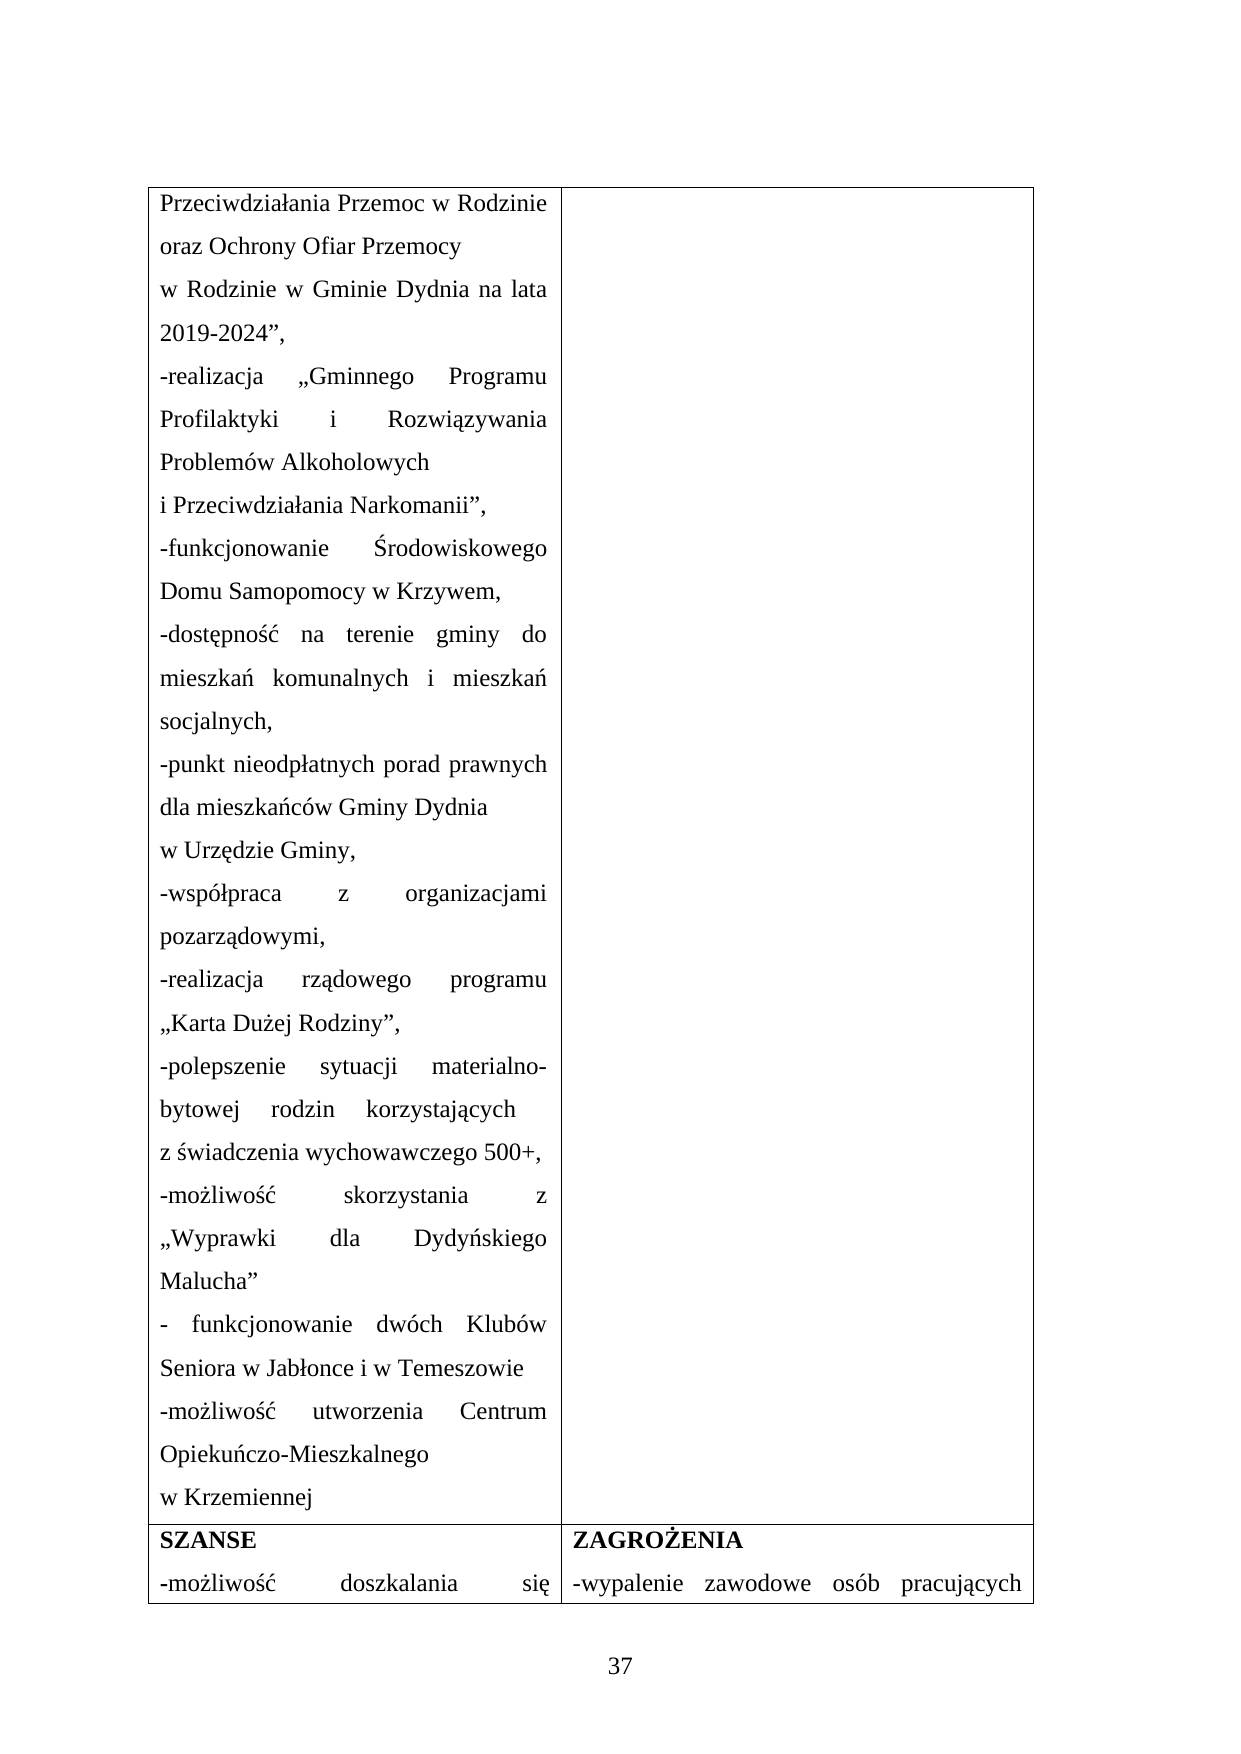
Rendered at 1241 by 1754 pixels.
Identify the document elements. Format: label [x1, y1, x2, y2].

table_cell [562, 1525, 1033, 1603]
table_cell [562, 188, 1033, 1524]
table_cell [149, 1525, 561, 1603]
table_cell [149, 188, 561, 1524]
